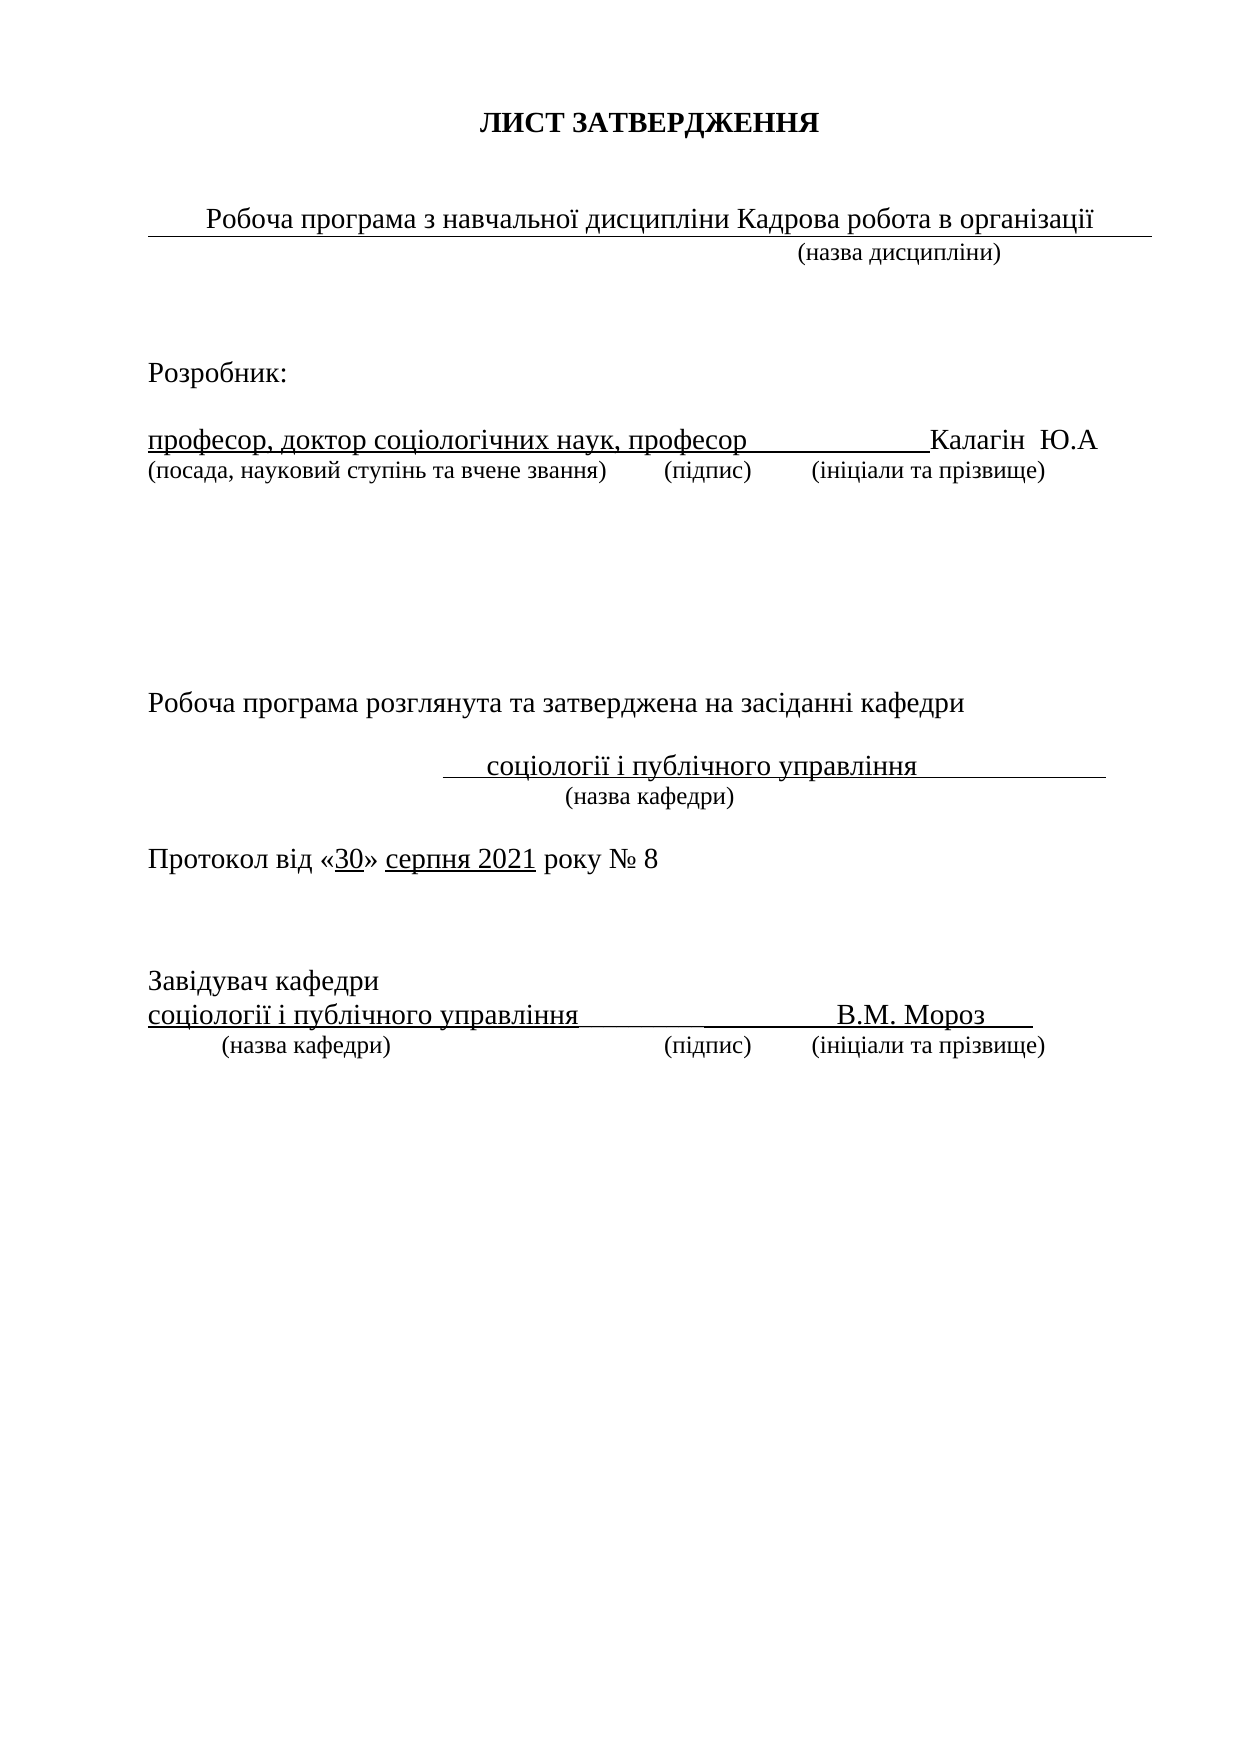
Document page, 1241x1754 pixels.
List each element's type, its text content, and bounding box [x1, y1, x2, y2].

text (назва кафедри) (підпис) (ініціали та прізвище) [148, 1031, 1152, 1059]
text Завідувач кафедри [148, 963, 1152, 997]
text соціології і публічного управління [369, 748, 1152, 781]
text Робоча програма з навчальної дисципліни Кадрова робота в організації [148, 201, 1152, 236]
text ЛИСТ ЗАТВЕРДЖЕННЯ [148, 105, 1152, 138]
text соціології і публічного управління__________ В.М. Мороз [148, 997, 1152, 1031]
text професор, доктор соціологічних наук, професор Калагін Ю.А [148, 422, 1152, 456]
text Робоча програма розглянута та затверджена на засіданні кафедри [148, 686, 1152, 719]
text Протокол від «30» серпня 2021 року № 8 [148, 841, 1152, 875]
text (назва дисципліни) [148, 237, 1152, 266]
text (назва кафедри) [148, 781, 1152, 810]
text Розробник: [148, 355, 1152, 388]
text (посада, науковий ступінь та вчене звання) (підпис) (ініціали та прізвище) [148, 456, 1152, 484]
